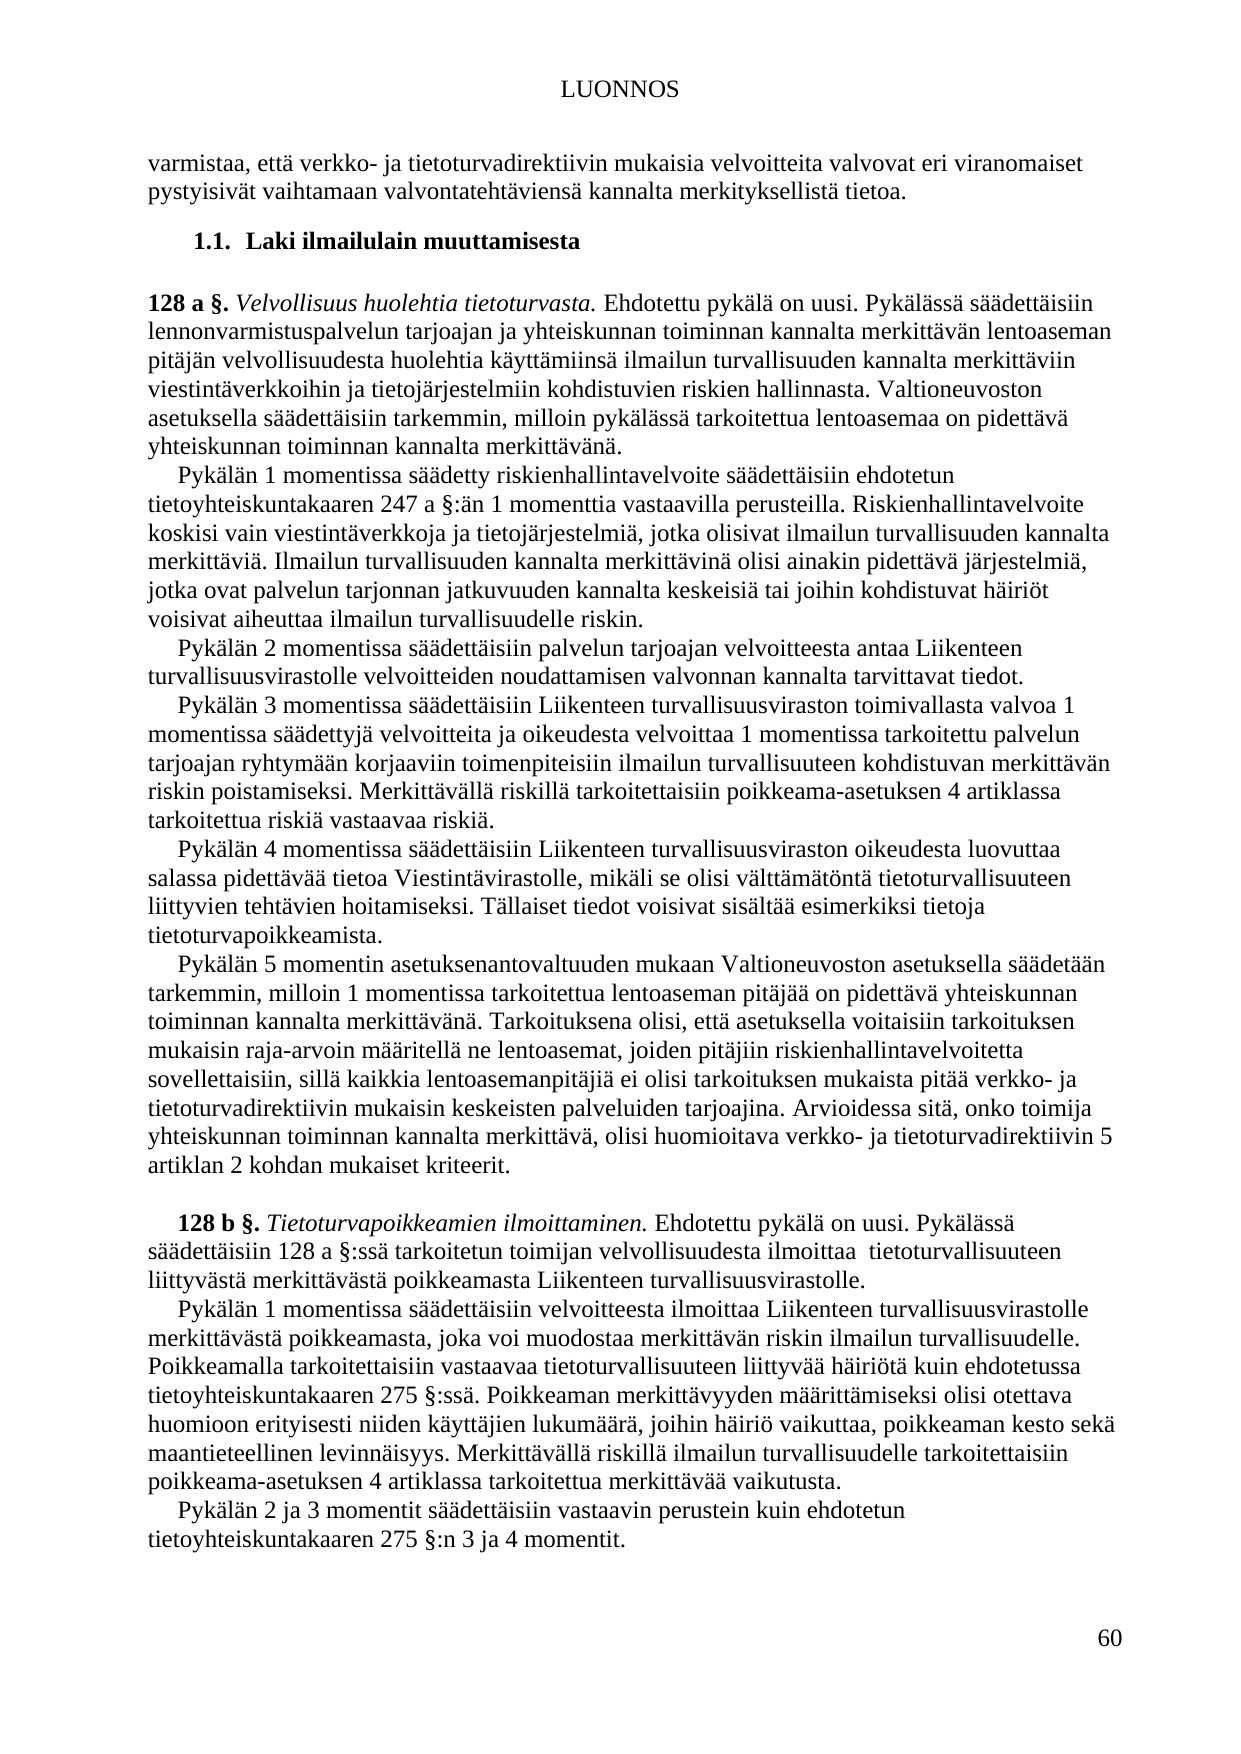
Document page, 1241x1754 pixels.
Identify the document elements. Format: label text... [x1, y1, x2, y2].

text Pykälän 2 momentissa säädettäisiin palvelun tarjoajan velvoitteesta antaa Liikenteen turvallisuusvirastolle velvoitteiden noudattamisen valvonnan kannalta tarvittavat tiedot. [148, 633, 1122, 690]
text Pykälän 1 momentissa säädetty riskienhallintavelvoite säädettäisiin ehdotetun tietoyhteiskuntakaaren 247 a §:än 1 momenttia vastaavilla perusteilla. Riskienhallintavelvoite koskisi vain viestintäverkkoja ja tietojärjestelmiä, jotka olisivat ilmailun turvallisuuden kannalta merkittäviä. Ilmailun turvallisuuden kannalta merkittävinä olisi ainakin pidettävä järjestelmiä, jotka ovat palvelun tarjonnan jatkuvuuden kannalta keskeisiä tai joihin kohdistuvat häiriöt voisivat aiheuttaa ilmailun turvallisuudelle riskin. [148, 460, 1122, 633]
text Pykälän 1 momentissa säädettäisiin velvoitteesta ilmoittaa Liikenteen turvallisuusvirastolle merkittävästä poikkeamasta, joka voi muodostaa merkittävän riskin ilmailun turvallisuudelle. Poikkeamalla tarkoitettaisiin vastaavaa tietoturvallisuuteen liittyvää häiriötä kuin ehdotetussa tietoyhteiskuntakaaren 275 §:ssä. Poikkeaman merkittävyyden määrittämiseksi olisi otettava huomioon erityisesti niiden käyttäjien lukumäärä, joihin häiriö vaikuttaa, poikkeaman kesto sekä maantieteellinen levinnäisyys. Merkittävällä riskillä ilmailun turvallisuudelle tarkoitettaisiin poikkeama-asetuksen 4 artiklassa tarkoitettua merkittävää vaikutusta. [148, 1294, 1122, 1495]
text Pykälän 4 momentissa säädettäisiin Liikenteen turvallisuusviraston oikeudesta luovuttaa salassa pidettävää tietoa Viestintävirastolle, mikäli se olisi välttämätöntä tietoturvallisuuteen liittyvien tehtävien hoitamiseksi. Tällaiset tiedot voisivat sisältää esimerkiksi tietoja tietoturvapoikkeamista. [148, 834, 1122, 949]
text Pykälän 5 momentin asetuksenantovaltuuden mukaan Valtioneuvoston asetuksella säädetään tarkemmin, milloin 1 momentissa tarkoitettua lentoaseman pitäjää on pidettävä yhteiskunnan toiminnan kannalta merkittävänä. Tarkoituksena olisi, että asetuksella voitaisiin tarkoituksen mukaisin raja-arvoin määritellä ne lentoasemat, joiden pitäjiin riskienhallintavelvoitetta sovellettaisiin, sillä kaikkia lentoasemanpitäjiä ei olisi tarkoituksen mukaista pitää verkko- ja tietoturvadirektiivin mukaisin keskeisten palveluiden tarjoajina. Arvioidessa sitä, onko toimija yhteiskunnan toiminnan kannalta merkittävä, olisi huomioitava verkko- ja tietoturvadirektiivin 5 artiklan 2 kohdan mukaiset kriteerit. [148, 949, 1122, 1179]
text 128 b §. Tietoturvapoikkeamien ilmoittaminen. Ehdotettu pykälä on uusi. Pykälässä säädettäisiin 128 a §:ssä tarkoitetun toimijan velvollisuudesta ilmoittaa tietoturvallisuuteen liittyvästä merkittävästä poikkeamasta Liikenteen turvallisuusvirastolle. [148, 1208, 1122, 1294]
text 128 a §. Velvollisuus huolehtia tietoturvasta. Ehdotettu pykälä on uusi. Pykälässä säädettäisiin lennonvarmistuspalvelun tarjoajan ja yhteiskunnan toiminnan kannalta merkittävän lentoaseman pitäjän velvollisuudesta huolehtia käyttämiinsä ilmailun turvallisuuden kannalta merkittäviin viestintäverkkoihin ja tietojärjestelmiin kohdistuvien riskien hallinnasta. Valtioneuvoston asetuksella säädettäisiin tarkemmin, milloin pykälässä tarkoitettua lentoasemaa on pidettävä yhteiskunnan toiminnan kannalta merkittävänä. [148, 259, 1122, 460]
subtitle Laki ilmailulain muuttamisesta [193, 226, 1122, 255]
text Pykälän 2 ja 3 momentit säädettäisiin vastaavin perustein kuin ehdotetun tietoyhteiskuntakaaren 275 §:n 3 ja 4 momentit. [148, 1495, 1122, 1553]
text Pykälän 3 momentissa säädettäisiin Liikenteen turvallisuusviraston toimivallasta valvoa 1 momentissa säädettyjä velvoitteita ja oikeudesta velvoittaa 1 momentissa tarkoitettu palvelun tarjoajan ryhtymään korjaaviin toimenpiteisiin ilmailun turvallisuuteen kohdistuvan merkittävän riskin poistamiseksi. Merkittävällä riskillä tarkoitettaisiin poikkeama-asetuksen 4 artiklassa tarkoitettua riskiä vastaavaa riskiä. [148, 690, 1122, 834]
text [148, 148, 1122, 205]
